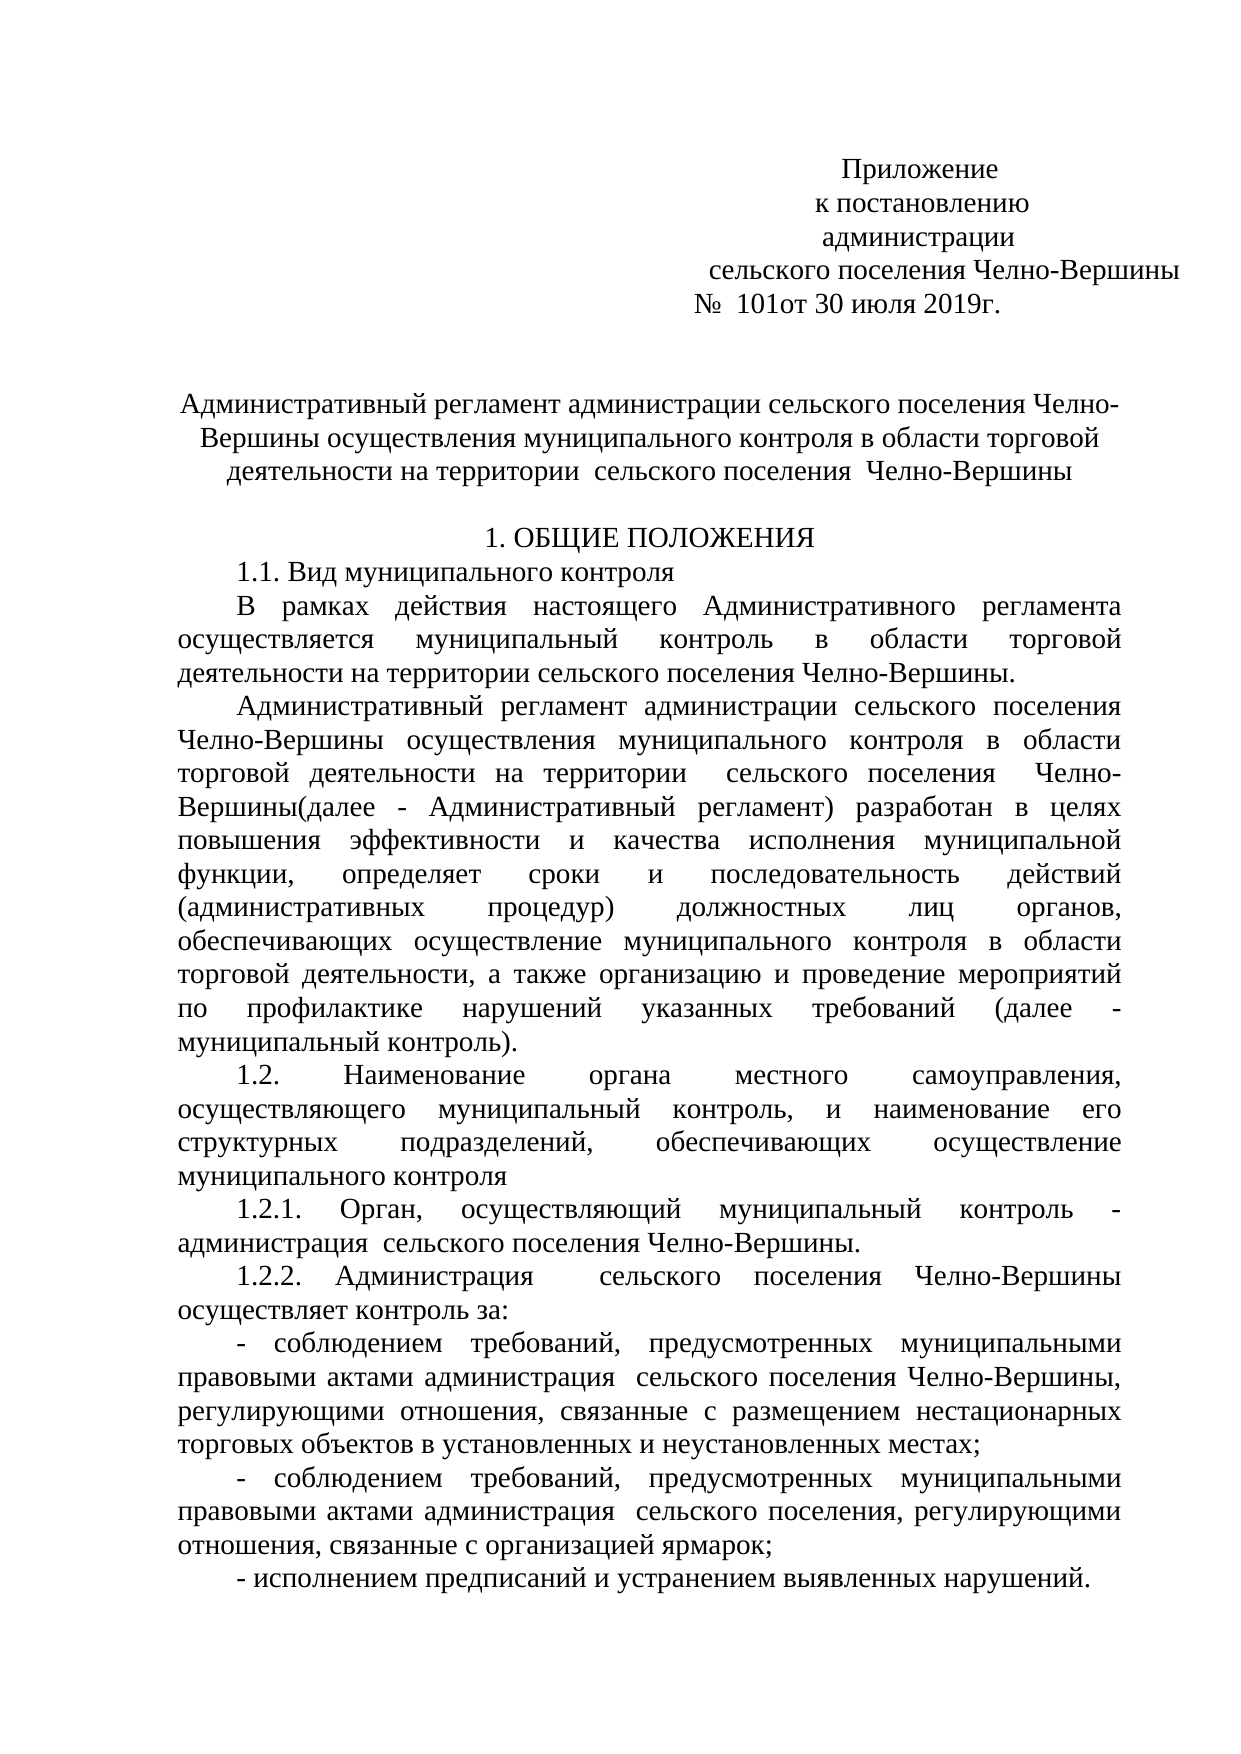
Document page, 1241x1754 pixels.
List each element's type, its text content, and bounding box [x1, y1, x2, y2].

text 1. ОБЩИЕ ПОЛОЖЕНИЯ [177, 521, 1122, 554]
text - исполнением предписаний и устранением выявленных нарушений. [177, 1560, 1122, 1594]
text администрации [650, 219, 1180, 252]
text сельского поселения Челно-Вершины [650, 252, 1180, 286]
text 1.2.1. Орган, осуществляющий муниципальный контроль - администрация сельского поселения Челно-Вершины. [177, 1191, 1122, 1258]
text Административный регламент администрации сельского поселения Челно-Вершины осуществления муниципального контроля в области торговой деятельности на территории сельского поселения Челно-Вершины [177, 386, 1122, 487]
text 1.2.2. Администрация сельского поселения Челно-Вершины осуществляет контроль за: [177, 1258, 1122, 1326]
text № 101от 30 июля 2019г. [620, 286, 1180, 319]
text к постановлению [650, 185, 1180, 219]
text 1.1. Вид муниципального контроля [177, 554, 1122, 588]
text Административный регламент администрации сельского поселения Челно-Вершины осуществления муниципального контроля в области торговой деятельности на территории сельского поселения Челно-Вершины(далее - Административный регламент) разработан в целях повышения эффективности и качества исполнения муниципальной функции, определяет сроки и последовательность действий (административных процедур) должностных лиц органов, обеспечивающих осуществление муниципального контроля в области торговой деятельности, а также организацию и проведение мероприятий по профилактике нарушений указанных требований (далее - муниципальный контроль). [177, 688, 1122, 1057]
text - соблюдением требований, предусмотренных муниципальными правовыми актами администрация сельского поселения Челно-Вершины, регулирующими отношения, связанные с размещением нестационарных торговых объектов в установленных и неустановленных местах; [177, 1326, 1122, 1460]
text Приложение [767, 152, 1122, 185]
text - соблюдением требований, предусмотренных муниципальными правовыми актами администрация сельского поселения, регулирующими отношения, связанные с организацией ярмарок; [177, 1460, 1122, 1560]
text 1.2. Наименование органа местного самоуправления, осуществляющего муниципальный контроль, и наименование его структурных подразделений, обеспечивающих осуществление муниципального контроля [177, 1057, 1122, 1191]
text В рамках действия настоящего Административного регламента осуществляется муниципальный контроль в области торговой деятельности на территории сельского поселения Челно-Вершины. [177, 588, 1122, 688]
